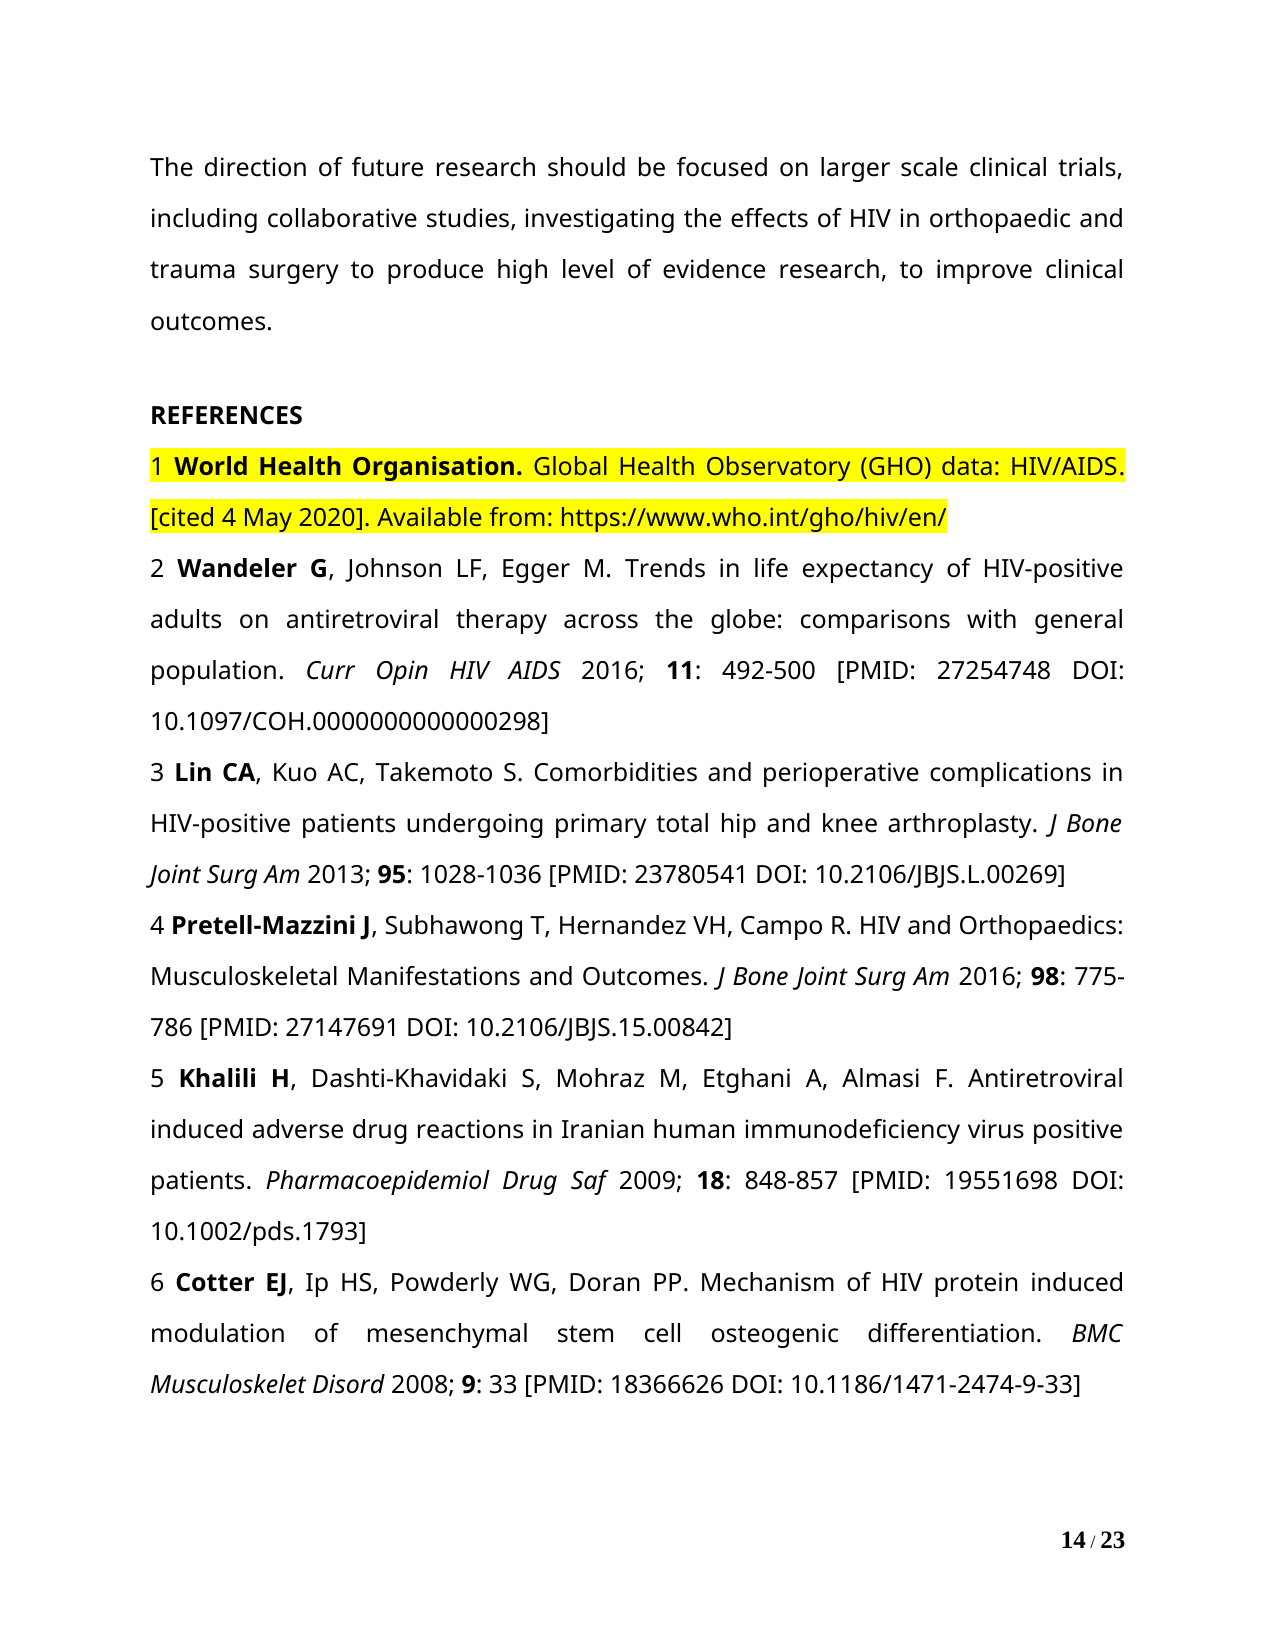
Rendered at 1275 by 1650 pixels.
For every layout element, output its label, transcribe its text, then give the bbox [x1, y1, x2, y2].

text 2 Wandeler G, Johnson LF, Egger M. Trends in life expectancy of HIV-positive adults on antiretroviral therapy across the globe: comparisons with general population. Curr Opin HIV AIDS 2016; 11: 492-500 [PMID: 27254748 DOI: 10.1097/COH.0000000000000298] [150, 550, 1125, 738]
text 1 World Health Organisation. Global Health Observatory (GHO) data: HIV/AIDS. [cited 4 May 2020]. Available from: https://www.who.int/gho/hiv/en/ [150, 482, 1125, 533]
text The direction of future research should be focused on larger scale clinical trials, including collaborative studies, investigating the effects of HIV in orthopaedic and trauma surgery to produce high level of evidence research, to improve clinical outcomes. [150, 150, 1125, 337]
text 3 Lin CA, Kuo AC, Takemoto S. Comorbidities and perioperative complications in HIV-positive patients undergoing primary total hip and knee arthroplasty. J Bone Joint Surg Am 2013; 95: 1028-1036 [PMID: 23780541 DOI: 10.2106/JBJS.L.00269] [150, 754, 1125, 891]
text 6 Cotter EJ, Ip HS, Powderly WG, Doran PP. Mechanism of HIV protein induced modulation of mesenchymal stem cell osteogenic differentiation. BMC Musculoskelet Disord 2008; 9: 33 [PMID: 18366626 DOI: 10.1186/1471-2474-9-33] [150, 1265, 1125, 1401]
text 5 Khalili H, Dashti-Khavidaki S, Mohraz M, Etghani A, Almasi F. Antiretroviral induced adverse drug reactions in Iranian human immunodeficiency virus positive patients. Pharmacoepidemiol Drug Saf 2009; 18: 848-857 [PMID: 19551698 DOI: 10.1002/pds.1793] [150, 1061, 1125, 1248]
text 4 Pretell-Mazzini J, Subhawong T, Hernandez VH, Campo R. HIV and Orthopaedics: Musculoskeletal Manifestations and Outcomes. J Bone Joint Surg Am 2016; 98: 775-786 [PMID: 27147691 DOI: 10.2106/JBJS.15.00842] [150, 908, 1125, 1044]
text REFERENCES [150, 397, 1125, 431]
